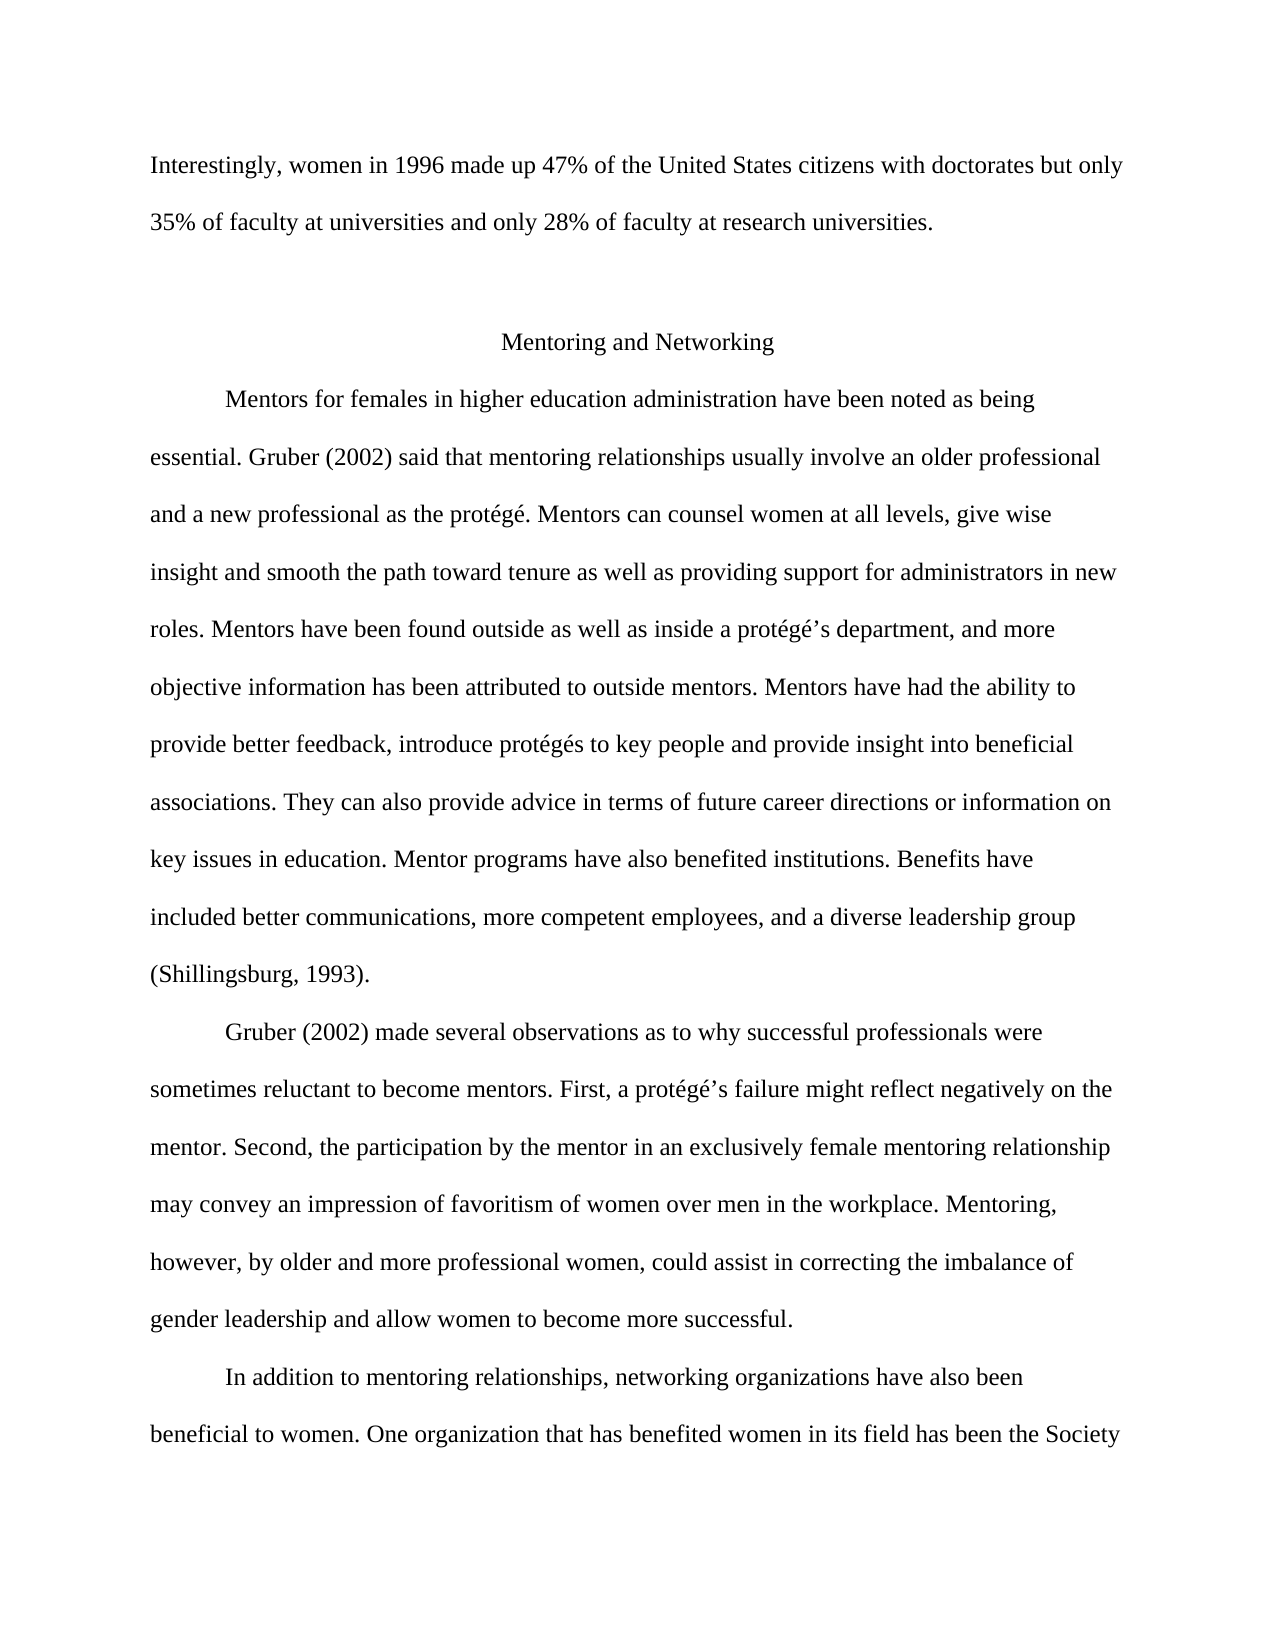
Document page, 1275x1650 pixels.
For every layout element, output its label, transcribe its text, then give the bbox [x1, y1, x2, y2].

text Gruber (2002) made several observations as to why successful professionals were sometimes reluctant to become mentors. First, a protégé’s failure might reflect negatively on the mentor. Second, the participation by the mentor in an exclusively female mentoring relationship may convey an impression of favoritism of women over men in the workplace. Mentoring, however, by older and more professional women, could assist in correcting the imbalance of gender leadership and allow women to become more successful. [150, 1017, 1125, 1333]
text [150, 1362, 1125, 1448]
text Mentors for females in higher education administration have been noted as being essential. Gruber (2002) said that mentoring relationships usually involve an older professional and a new professional as the protégé. Mentors can counsel women at all levels, give wise insight and smooth the path toward tenure as well as providing support for administrators in new roles. Mentors have been found outside as well as inside a protégé’s department, and more objective information has been attributed to outside mentors. Mentors have had the ability to provide better feedback, introduce protégés to key people and provide insight into beneficial associations. They can also provide advice in terms of future career directions or information on key issues in education. Mentor programs have also benefited institutions. Benefits have included better communications, more competent employees, and a diverse leadership group (Shillingsburg, 1993). [150, 384, 1125, 988]
subtitle Mentoring and Networking [150, 327, 1125, 355]
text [150, 150, 1125, 236]
